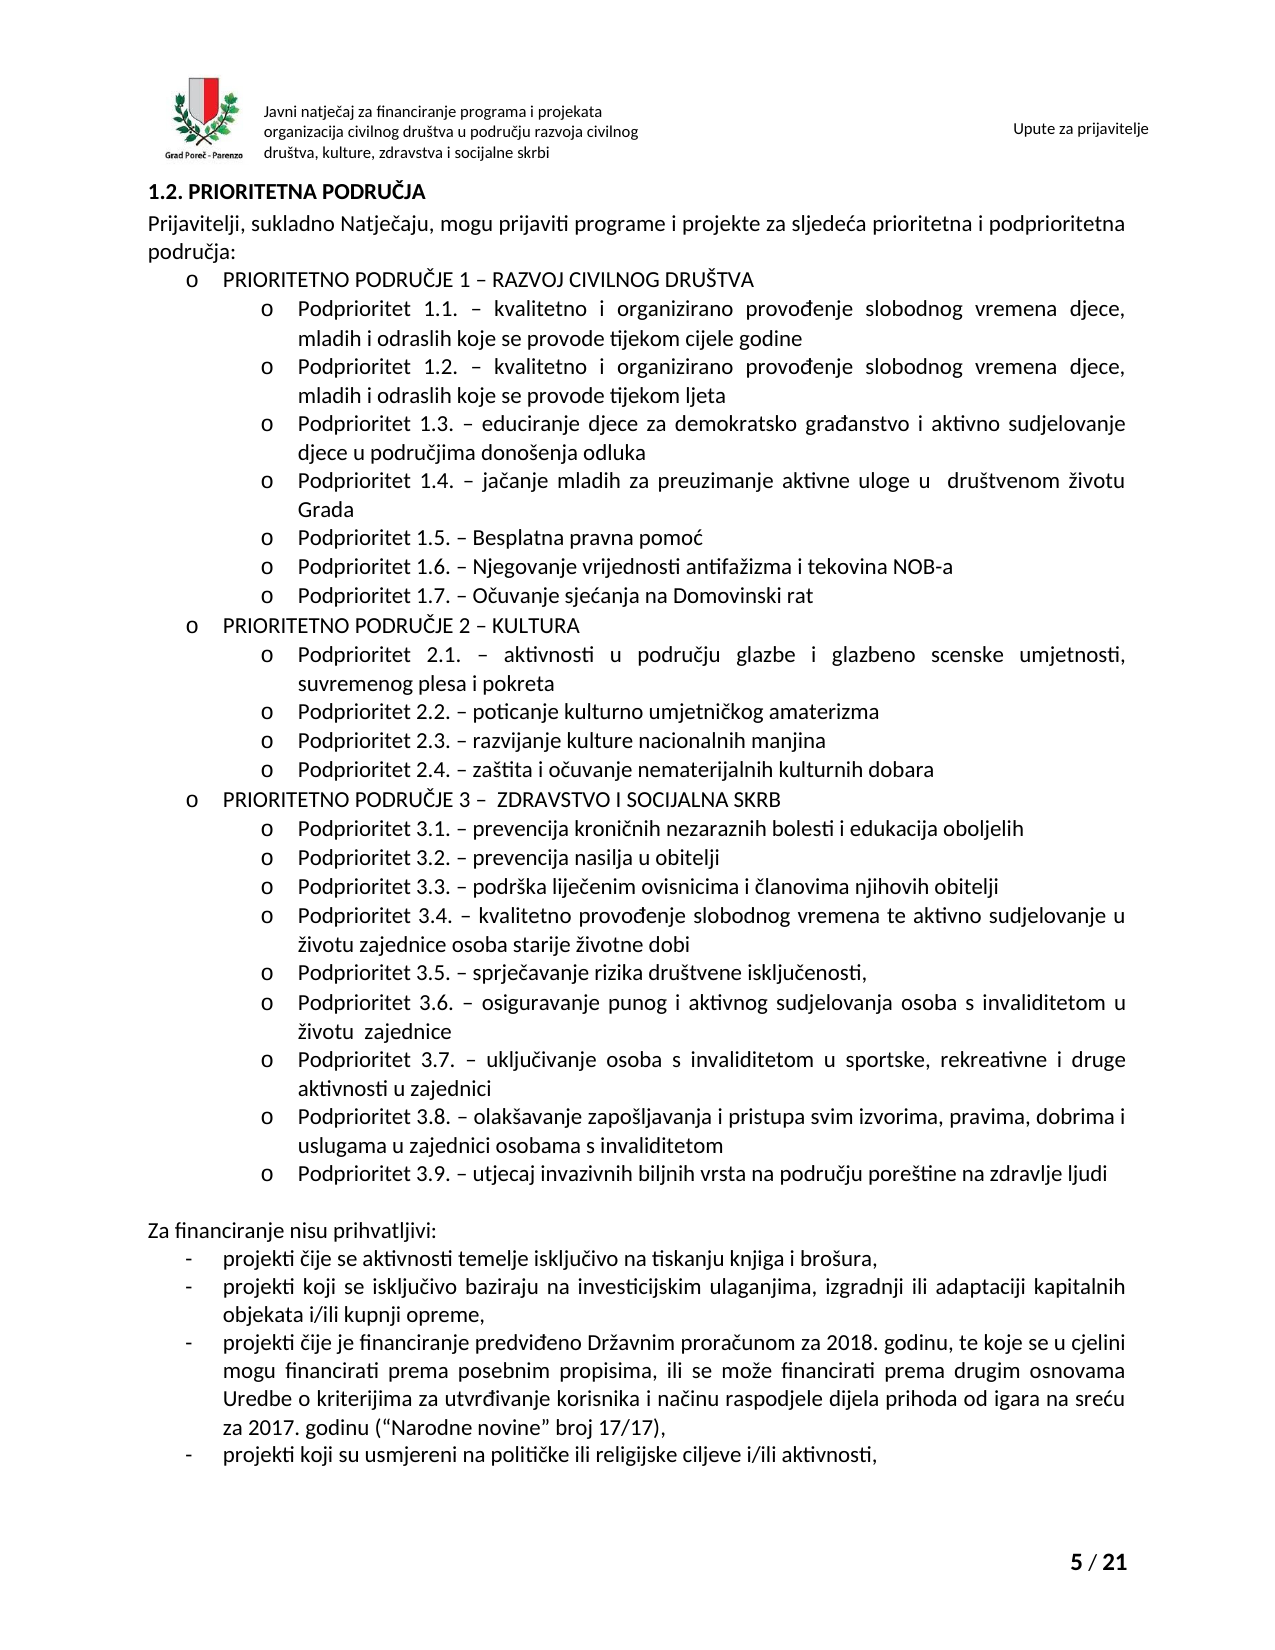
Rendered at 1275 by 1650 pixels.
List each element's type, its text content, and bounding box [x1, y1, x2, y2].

list Podprioritet 1.4. – jačanje mladih za preuzimanje aktivne uloge u društvenom životu Grada [260, 466, 1127, 523]
list Podprioritet 3.3. – podrška liječenim ovisnicima i članovima njihovih obitelji [260, 872, 1127, 901]
list PRIORITETNO PODRUČJE 2 – KULTURA [185, 611, 1127, 640]
list Podprioritet 3.1. – prevencija kroničnih nezaraznih bolesti i edukacija oboljelih [260, 814, 1127, 843]
list projekti koji su usmjereni na političke ili religijske ciljeve i/ili aktivnosti, [185, 1441, 1127, 1469]
list PRIORITETNO PODRUČJE 1 – RAZVOJ CIVILNOG DRUŠTVA [185, 265, 1127, 294]
list Podprioritet 3.7. – uključivanje osoba s invaliditetom u sportske, rekreativne i druge aktivnosti u zajednici [260, 1045, 1127, 1102]
list PRIORITETNO PODRUČJE 3 – ZDRAVSTVO I SOCIJALNA SKRB [185, 785, 1127, 814]
list projekti čije se aktivnosti temelje isključivo na tiskanju knjiga i brošura, [185, 1244, 1127, 1272]
list Podprioritet 1.1. – kvalitetno i organizirano provođenje slobodnog vremena djece, mladih i odraslih koje se provode tijekom cijele godine [260, 294, 1127, 352]
list projekti koji se isključivo baziraju na investicijskim ulaganjima, izgradnji ili adaptaciji kapitalnih objekata i/ili kupnji opreme, [185, 1272, 1127, 1328]
list Podprioritet 2.2. – poticanje kulturno umjetničkog amaterizma [260, 697, 1127, 726]
list Podprioritet 3.9. – utjecaj invazivnih biljnih vrsta na području poreštine na zdravlje ljudi [260, 1159, 1127, 1188]
list Podprioritet 3.6. – osiguravanje punog i aktivnog sudjelovanja osoba s invaliditetom u životu zajednice [260, 988, 1127, 1045]
list Podprioritet 2.4. – zaštita i očuvanje nematerijalnih kulturnih dobara [260, 756, 1127, 785]
list projekti čije je financiranje predviđeno Državnim proračunom za 2018. godinu, te koje se u cjelini mogu financirati prema posebnim propisima, ili se može financirati prema drugim osnovama Uredbe o kriterijima za utvrđivanje korisnika i načinu raspodjele dijela prihoda od igara na sreću za 2017. godinu (“Narodne novine” broj 17/17), [185, 1328, 1127, 1441]
picture [161, 70, 249, 166]
list Podprioritet 1.5. – Besplatna pravna pomoć [260, 523, 1127, 552]
list Podprioritet 1.6. – Njegovanje vrijednosti antifažizma i tekovina NOB-a [260, 552, 1127, 582]
subtitle 1.2. PRIORITETNA PODRUČJA [148, 177, 1127, 205]
list Podprioritet 1.2. – kvalitetno i organizirano provođenje slobodnog vremena djece, mladih i odraslih koje se provode tijekom ljeta [260, 352, 1127, 409]
list Podprioritet 3.4. – kvalitetno provođenje slobodnog vremena te aktivno sudjelovanje u životu zajednice osoba starije životne dobi [260, 901, 1127, 958]
list Podprioritet 3.2. – prevencija nasilja u obitelji [260, 843, 1127, 872]
list Podprioritet 2.1. – aktivnosti u području glazbe i glazbeno scenske umjetnosti, suvremenog plesa i pokreta [260, 640, 1127, 697]
list Podprioritet 3.8. – olakšavanje zapošljavanja i pristupa svim izvorima, pravima, dobrima i uslugama u zajednici osobama s invaliditetom [260, 1102, 1127, 1159]
list Podprioritet 2.3. – razvijanje kulture nacionalnih manjina [260, 726, 1127, 756]
list Podprioritet 3.5. – sprječavanje rizika društvene isključenosti, [260, 958, 1127, 988]
list Podprioritet 1.3. – educiranje djece za demokratsko građanstvo i aktivno sudjelovanje djece u područjima donošenja odluka [260, 409, 1127, 466]
text Za financiranje nisu prihvatljivi: [148, 1216, 1127, 1244]
list Podprioritet 1.7. – Očuvanje sjećanja na Domovinski rat [260, 582, 1127, 611]
text Prijavitelji, sukladno Natječaju, mogu prijaviti programe i projekte za sljedeća prioritetna i podprioritetna područja: [148, 209, 1127, 265]
